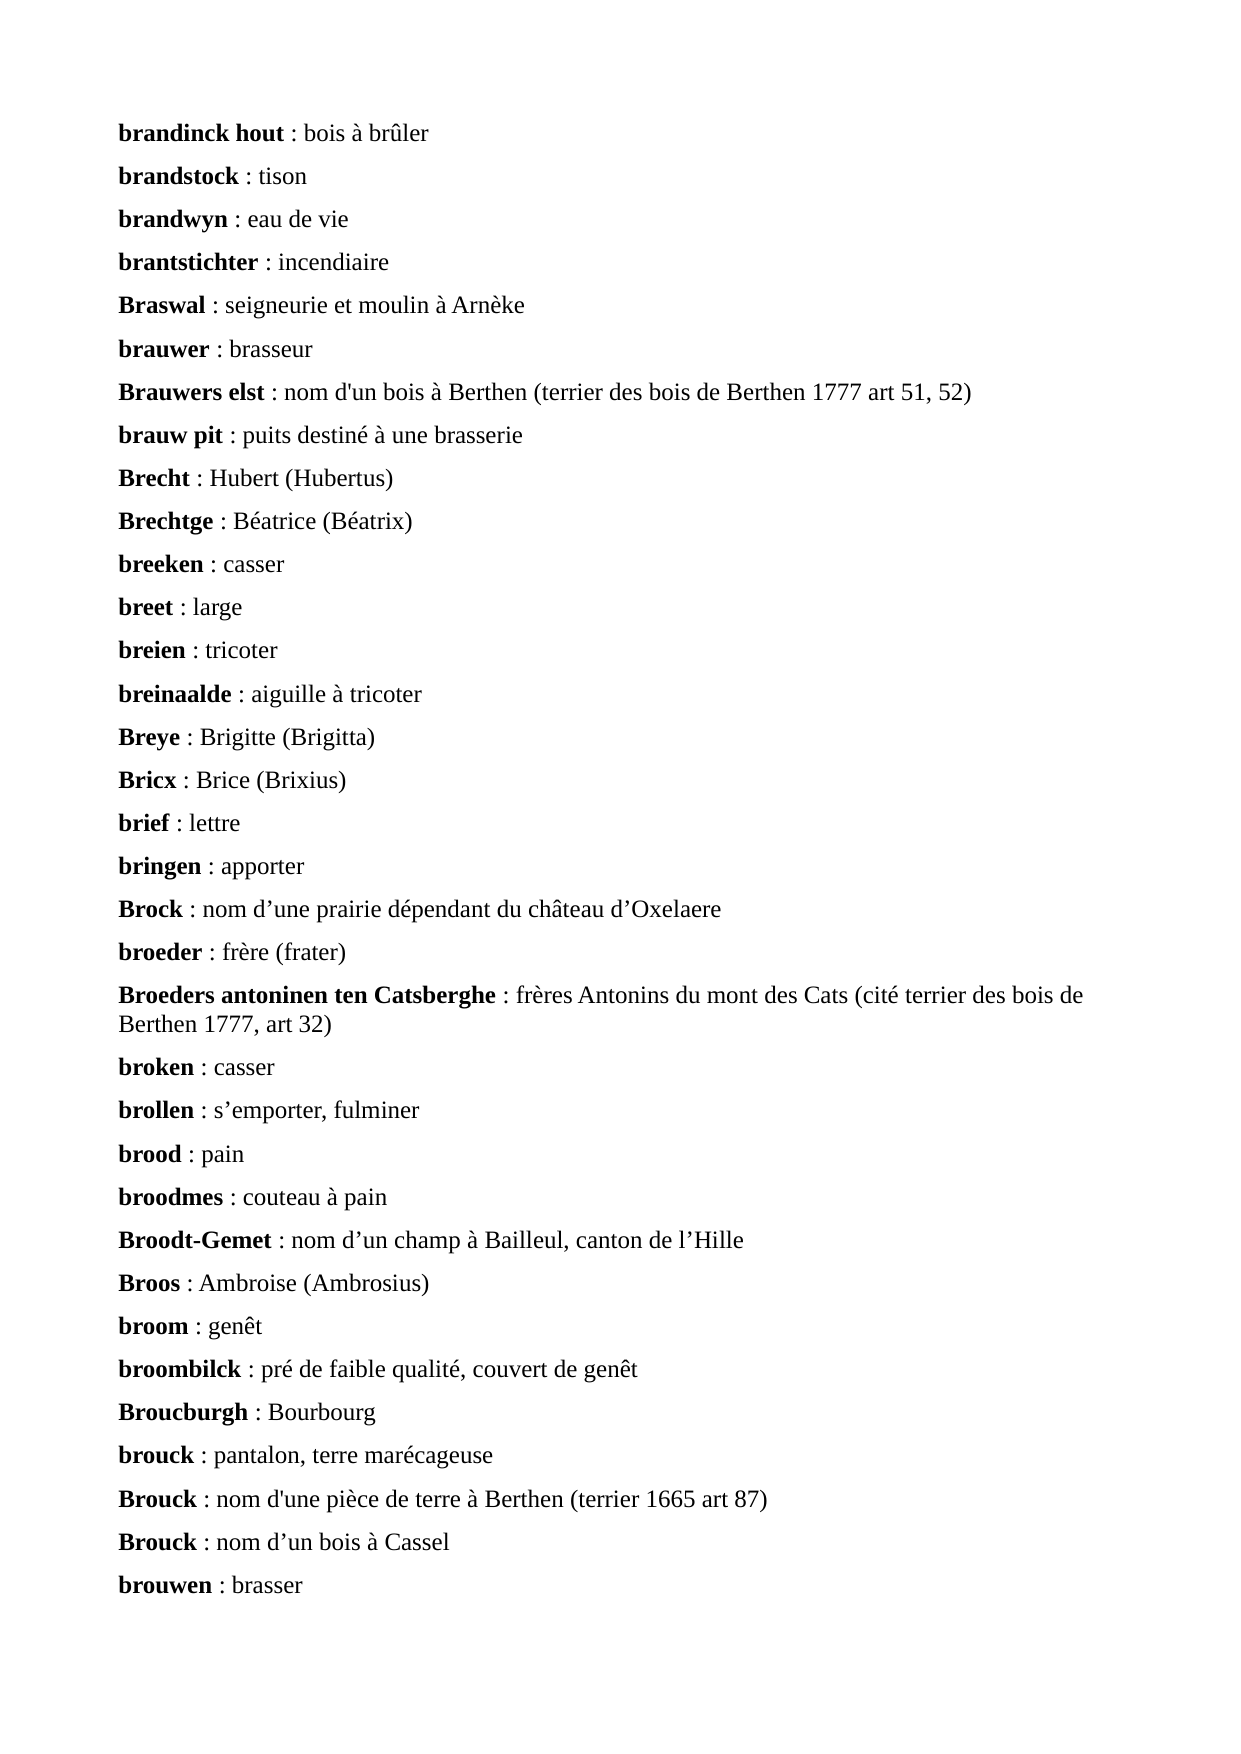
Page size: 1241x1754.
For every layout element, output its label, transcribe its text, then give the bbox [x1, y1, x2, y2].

text Brecht : Hubert (Hubertus) [118, 463, 1122, 492]
text Broucburgh : Bourbourg [118, 1397, 1122, 1426]
text brauwer : brasseur [118, 334, 1122, 362]
text Brechtge : Béatrice (Béatrix) [118, 506, 1122, 535]
text Brouck : nom d’un bois à Cassel [118, 1527, 1122, 1556]
text Bricx : Brice (Brixius) [118, 765, 1122, 794]
text Brouck : nom d'une pièce de terre à Berthen (terrier 1665 art 87) [118, 1484, 1122, 1512]
text broken : casser [118, 1052, 1122, 1081]
text broombilck : pré de faible qualité, couvert de genêt [118, 1354, 1122, 1383]
text breinaalde : aiguille à tricoter [118, 679, 1122, 707]
text Broodt-Gemet : nom d’un champ à Bailleul, canton de l’Hille [118, 1225, 1122, 1254]
text brantstichter : incendiaire [118, 247, 1122, 276]
text breien : tricoter [118, 636, 1122, 664]
text Broeders antoninen ten Catsberghe : frères Antonins du mont des Cats (cité terrier des bois de Berthen 1777, art 32) [118, 981, 1122, 1038]
text brief : lettre [118, 808, 1122, 837]
text brood : pain [118, 1139, 1122, 1167]
text broom : genêt [118, 1311, 1122, 1340]
text brandstock : tison [118, 161, 1122, 190]
text brouwen : brasser [118, 1570, 1122, 1599]
text Braswal : seigneurie et moulin à Arnèke [118, 291, 1122, 319]
text brouck : pantalon, terre marécageuse [118, 1441, 1122, 1469]
text brauw pit : puits destiné à une brasserie [118, 420, 1122, 449]
text broeder : frère (frater) [118, 937, 1122, 966]
text Breye : Brigitte (Brigitta) [118, 722, 1122, 751]
text broodmes : couteau à pain [118, 1182, 1122, 1211]
text Brock : nom d’une prairie dépendant du château d’Oxelaere [118, 894, 1122, 923]
text brandwyn : eau de vie [118, 204, 1122, 233]
text breeken : casser [118, 549, 1122, 578]
text Broos : Ambroise (Ambrosius) [118, 1268, 1122, 1297]
text bringen : apporter [118, 851, 1122, 880]
text brollen : s’emporter, fulminer [118, 1096, 1122, 1124]
text brandinck hout : bois à brûler [118, 118, 1122, 147]
text Brauwers elst : nom d'un bois à Berthen (terrier des bois de Berthen 1777 art 51, 52) [118, 377, 1122, 406]
text breet : large [118, 592, 1122, 621]
